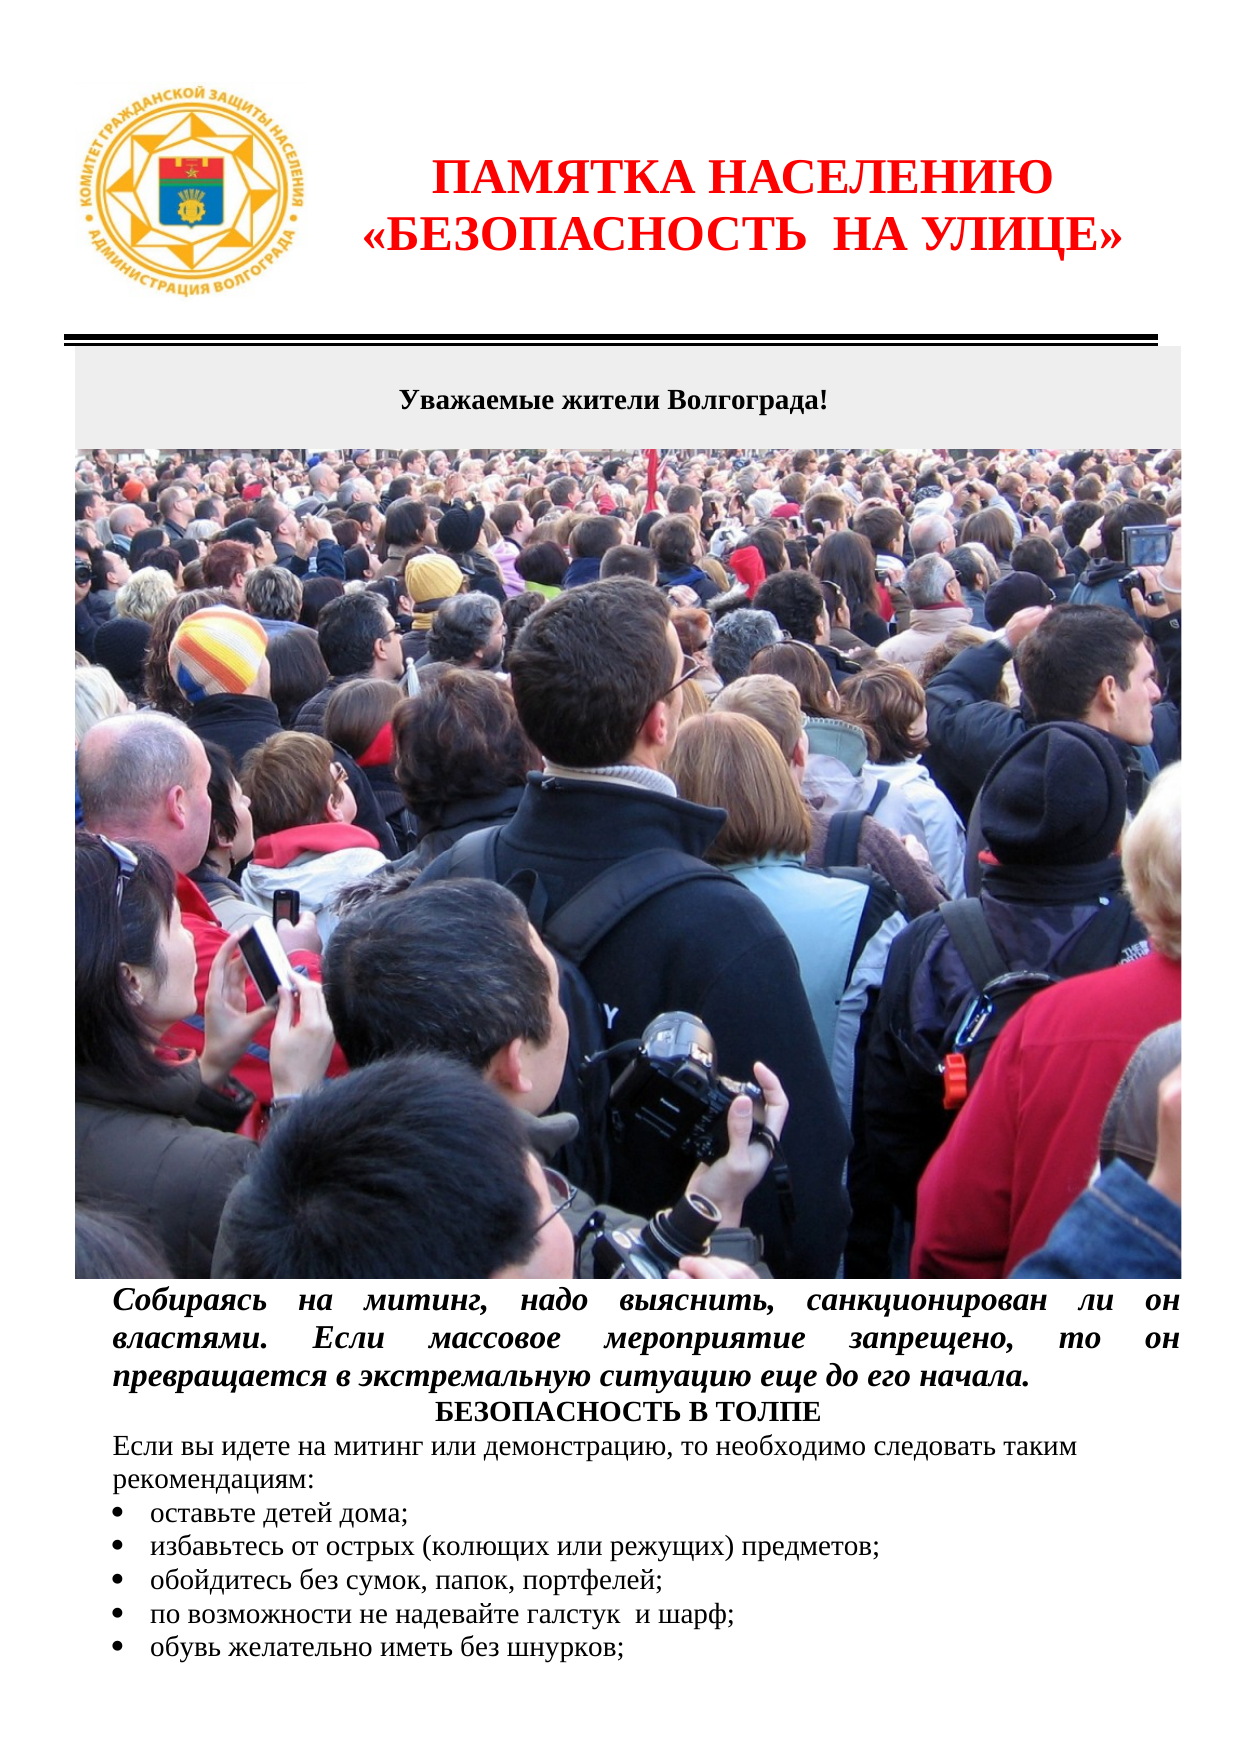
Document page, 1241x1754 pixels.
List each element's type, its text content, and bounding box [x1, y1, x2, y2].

text Если вы идете на митинг или демонстрацию, то необходимо следовать таким рекомендациям: [112, 1428, 1181, 1495]
text БЕЗОПАСНОСТЬ В ТОЛПЕ [75, 1394, 1181, 1428]
table_header ПАМЯТКА НАСЕЛЕНИЮ «БЕЗОПАСНОСТЬ НА УЛИЦЕ» [328, 75, 1158, 333]
list обувь желательно иметь без шнурков; [112, 1629, 1181, 1663]
list избавьтесь от острых (колющих или режущих) предметов; [112, 1528, 1181, 1562]
picture [75, 449, 1182, 1279]
list по возможности не надевайте галстук и шарф; [112, 1596, 1181, 1629]
table_header [64, 75, 328, 333]
list обойдитесь без сумок, папок, портфелей; [112, 1562, 1181, 1596]
text Уважаемые жители Волгограда! [60, 382, 1166, 416]
list оставьте детей дома; [112, 1495, 1181, 1528]
text Собираясь на митинг, надо выяснить, санкционирован ли он властями. Если массовое мероприятие запрещено, то он превращается в экстремальную ситуацию еще до его начала. [112, 1279, 1181, 1394]
picture [75, 82, 309, 302]
